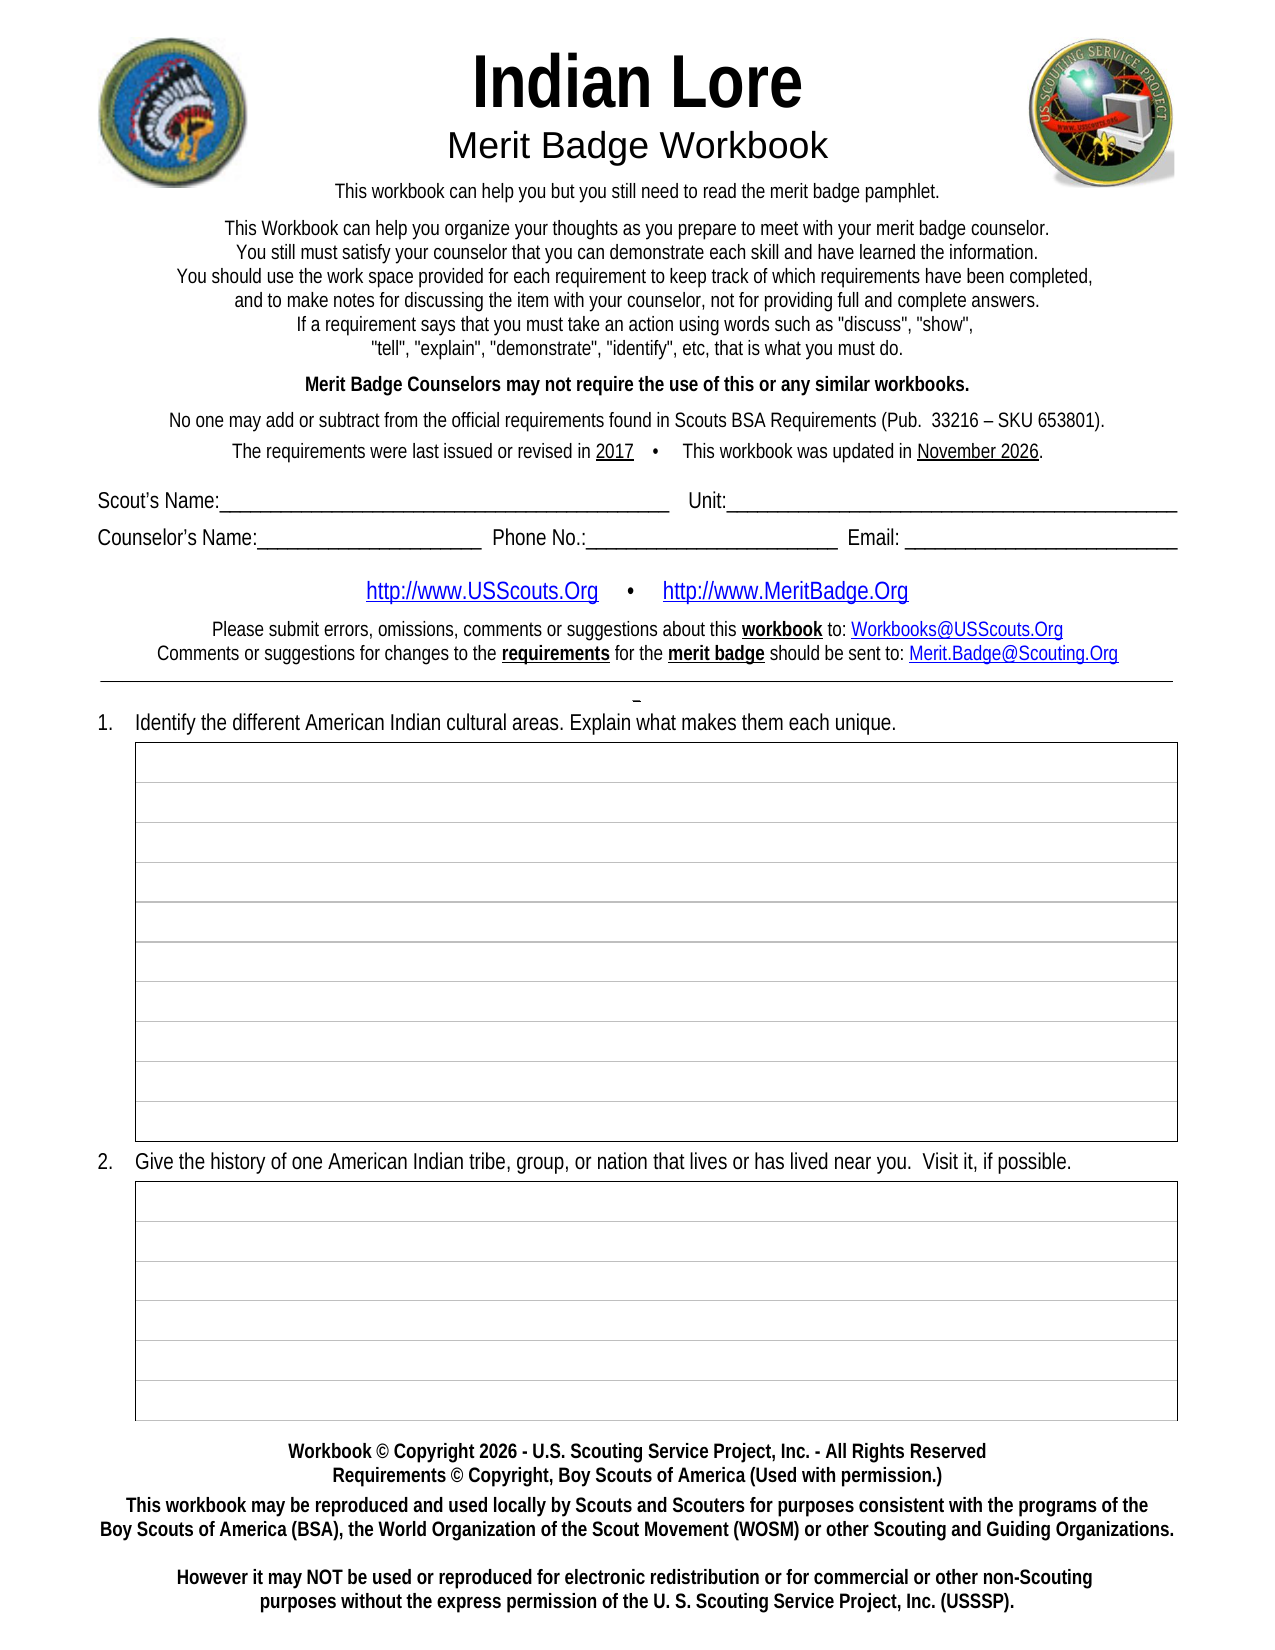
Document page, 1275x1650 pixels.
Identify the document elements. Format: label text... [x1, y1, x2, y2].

table_cell [136, 1262, 1177, 1300]
table_cell [136, 1222, 1177, 1261]
text Please submit errors, omissions, comments or suggestions about this workbook to: Workbooks@USScouts.Org [97, 617, 1177, 641]
text ______________________________________________________________________________________________________________________________________________ [97, 665, 1177, 703]
table_cell [136, 1341, 1177, 1380]
table_header [136, 1182, 1177, 1221]
picture [97, 37, 248, 188]
picture [1027, 37, 1175, 188]
table_cell [136, 943, 1177, 981]
table_cell [136, 1022, 1177, 1061]
table_cell [136, 1062, 1177, 1101]
table_cell [136, 1381, 1177, 1420]
text http://www.USScouts.Org • http://www.MeritBadge.Org [97, 576, 1177, 604]
table_cell [136, 1301, 1177, 1340]
table_cell [136, 982, 1177, 1021]
text 2. Give the history of one American Indian tribe, group, or nation that lives or has lived near you. Visit it, if possible. [97, 1148, 1177, 1174]
text 1. Identify the different American Indian cultural areas. Explain what makes them each unique. [97, 709, 1177, 736]
table_header [136, 743, 1177, 782]
table_cell [136, 823, 1177, 862]
table_cell [136, 1102, 1177, 1141]
text Comments or suggestions for changes to the requirements for the merit badge should be sent to: Merit.Badge@Scouting.Org [97, 641, 1177, 665]
table_cell [136, 903, 1177, 941]
table_cell [136, 863, 1177, 901]
table_cell [136, 783, 1177, 822]
